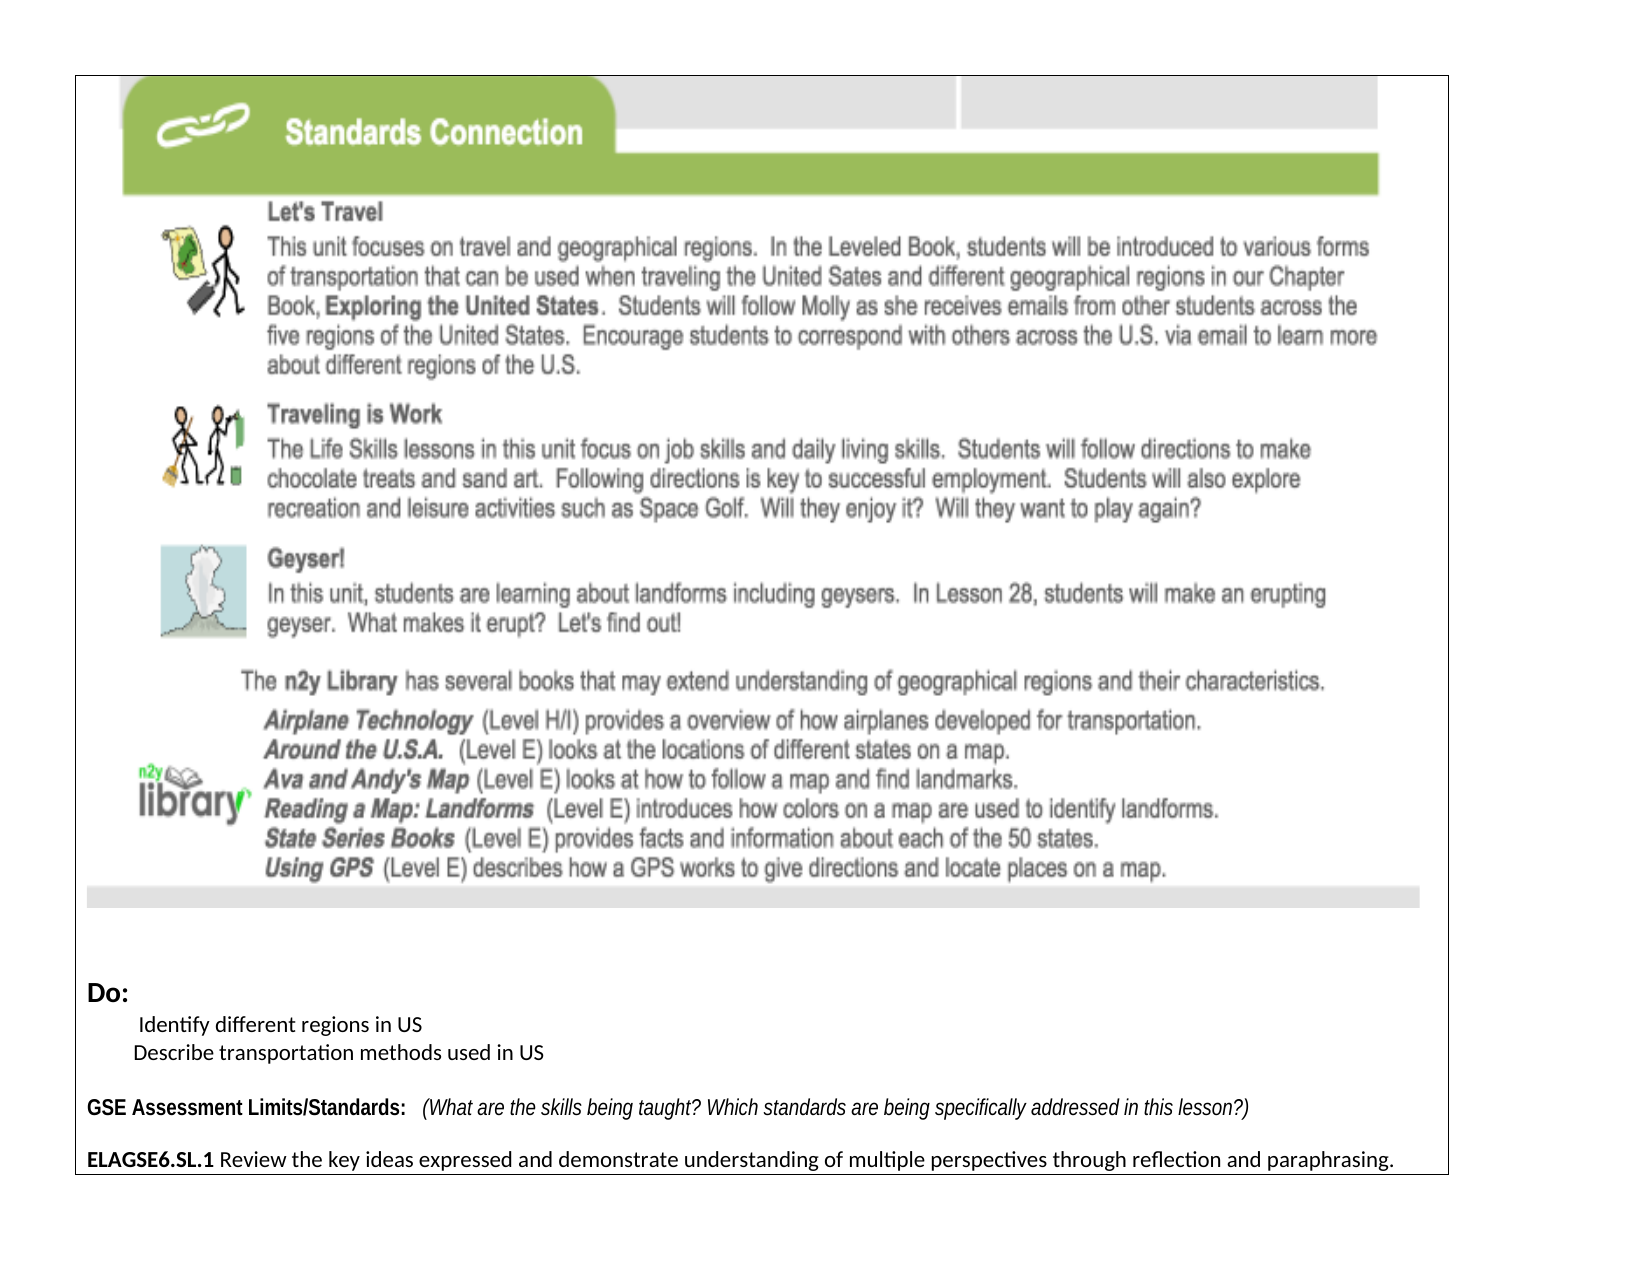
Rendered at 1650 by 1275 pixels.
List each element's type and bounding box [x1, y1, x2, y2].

table_cell [76, 76, 1448, 1174]
picture [86, 76, 1420, 908]
